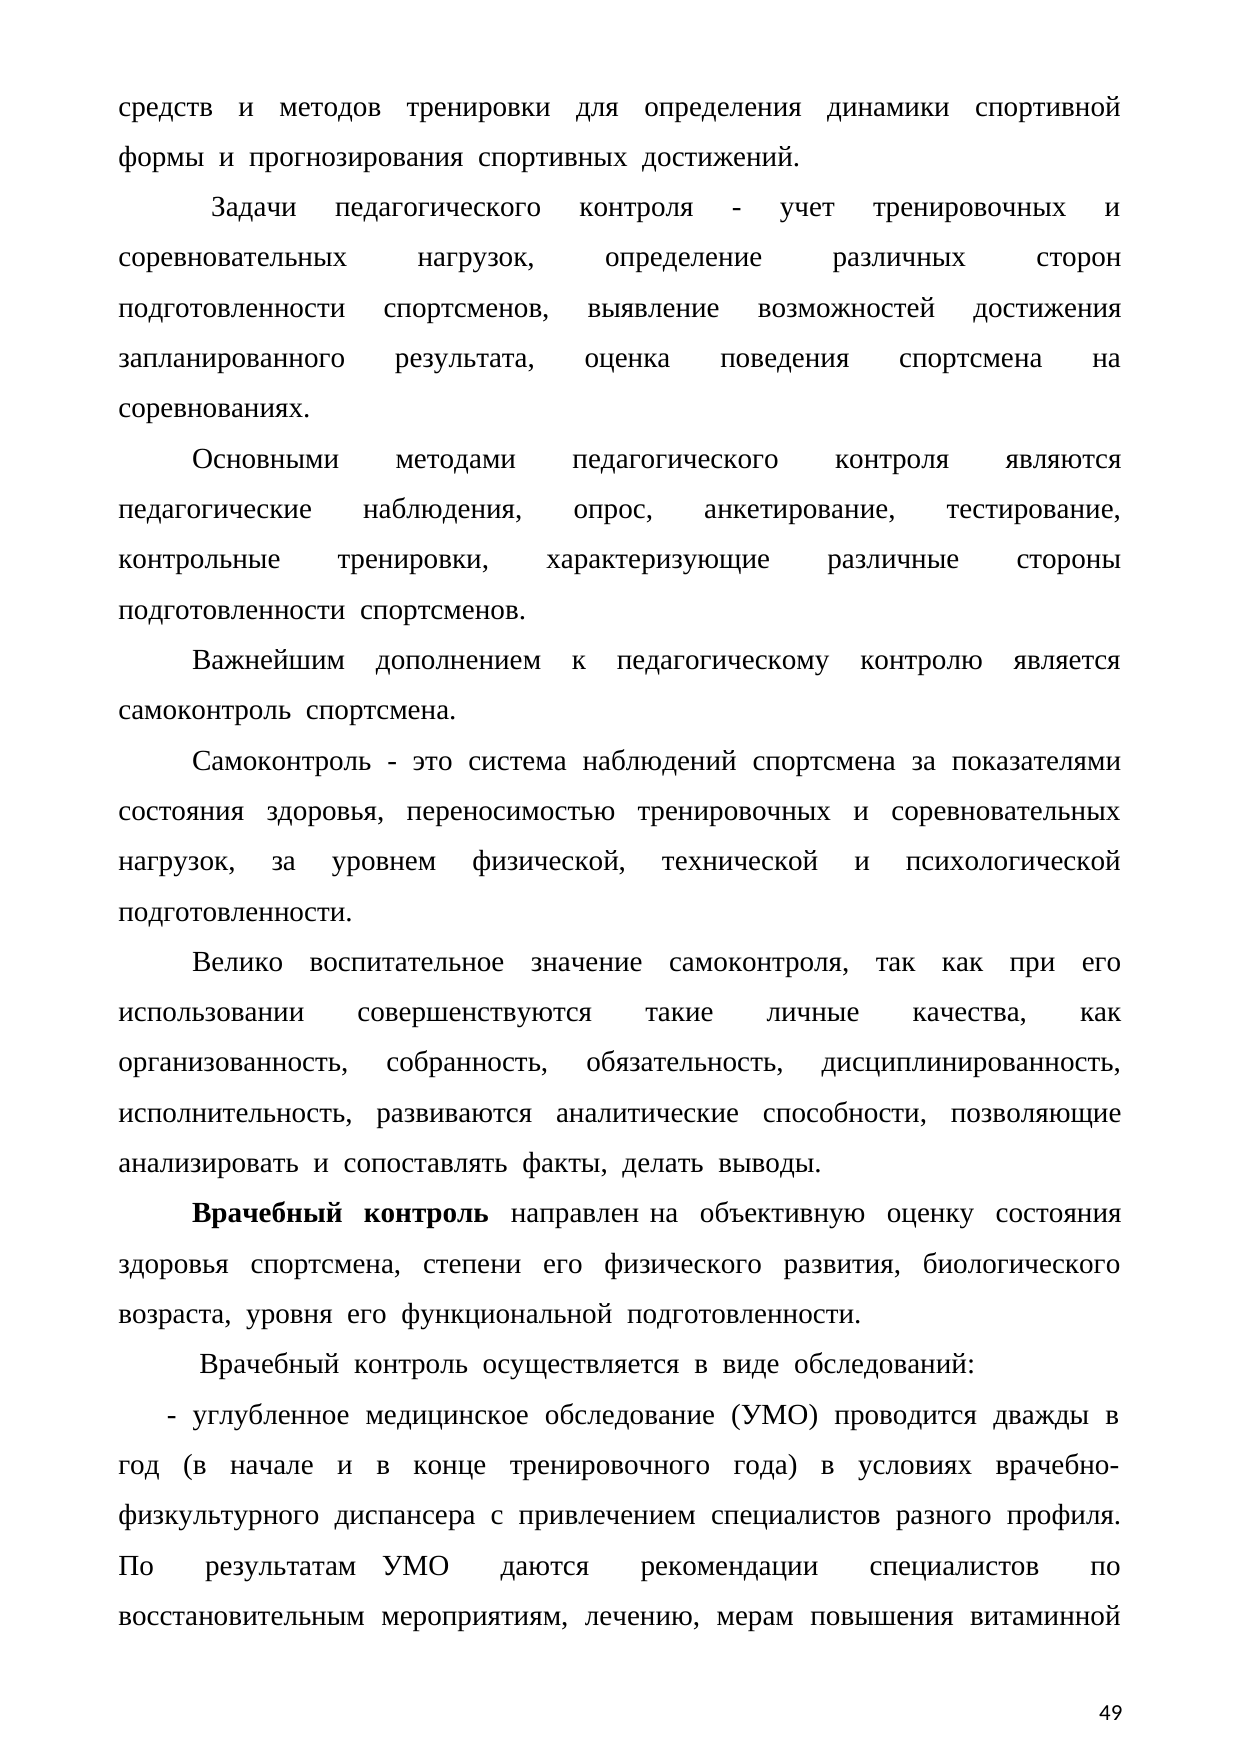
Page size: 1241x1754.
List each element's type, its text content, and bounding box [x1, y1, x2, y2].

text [118, 1397, 1122, 1632]
text Самоконтроль - это система наблюдений спортсмена за показателями состояния здоровья, переносимостью тренировочных и соревновательных нагрузок, за уровнем физической, технической и психологической подготовленности. [118, 743, 1122, 927]
text Врачебный контроль осуществляется в виде обследований: [118, 1346, 1122, 1380]
text Важнейшим дополнением к педагогическому контролю является самоконтроль спортсмена. [118, 642, 1122, 726]
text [118, 89, 1122, 172]
text Основными методами педагогического контроля являются педагогические наблюдения, опрос, анкетирование, тестирование, контрольные тренировки, характеризующие различные стороны подготовленности спортсменов. [118, 441, 1122, 625]
text Задачи педагогического контроля - учет тренировочных и соревновательных нагрузок, определение различных сторон подготовленности спортсменов, выявление возможностей достижения запланированного результата, оценка поведения спортсмена на соревнованиях. [118, 189, 1122, 424]
text Врачебный контроль направлен на объективную оценку состояния здоровья спортсмена, степени его физического развития, биологического возраста, уровня его функциональной подготовленности. [118, 1196, 1122, 1330]
text Велико воспитательное значение самоконтроля, так как при его использовании совершенствуются такие личные качества, как организованность, собранность, обязательность, дисциплинированность, исполнительность, развиваются аналитические способности, позволяющие анализировать и сопоставлять факты, делать выводы. [118, 944, 1122, 1179]
